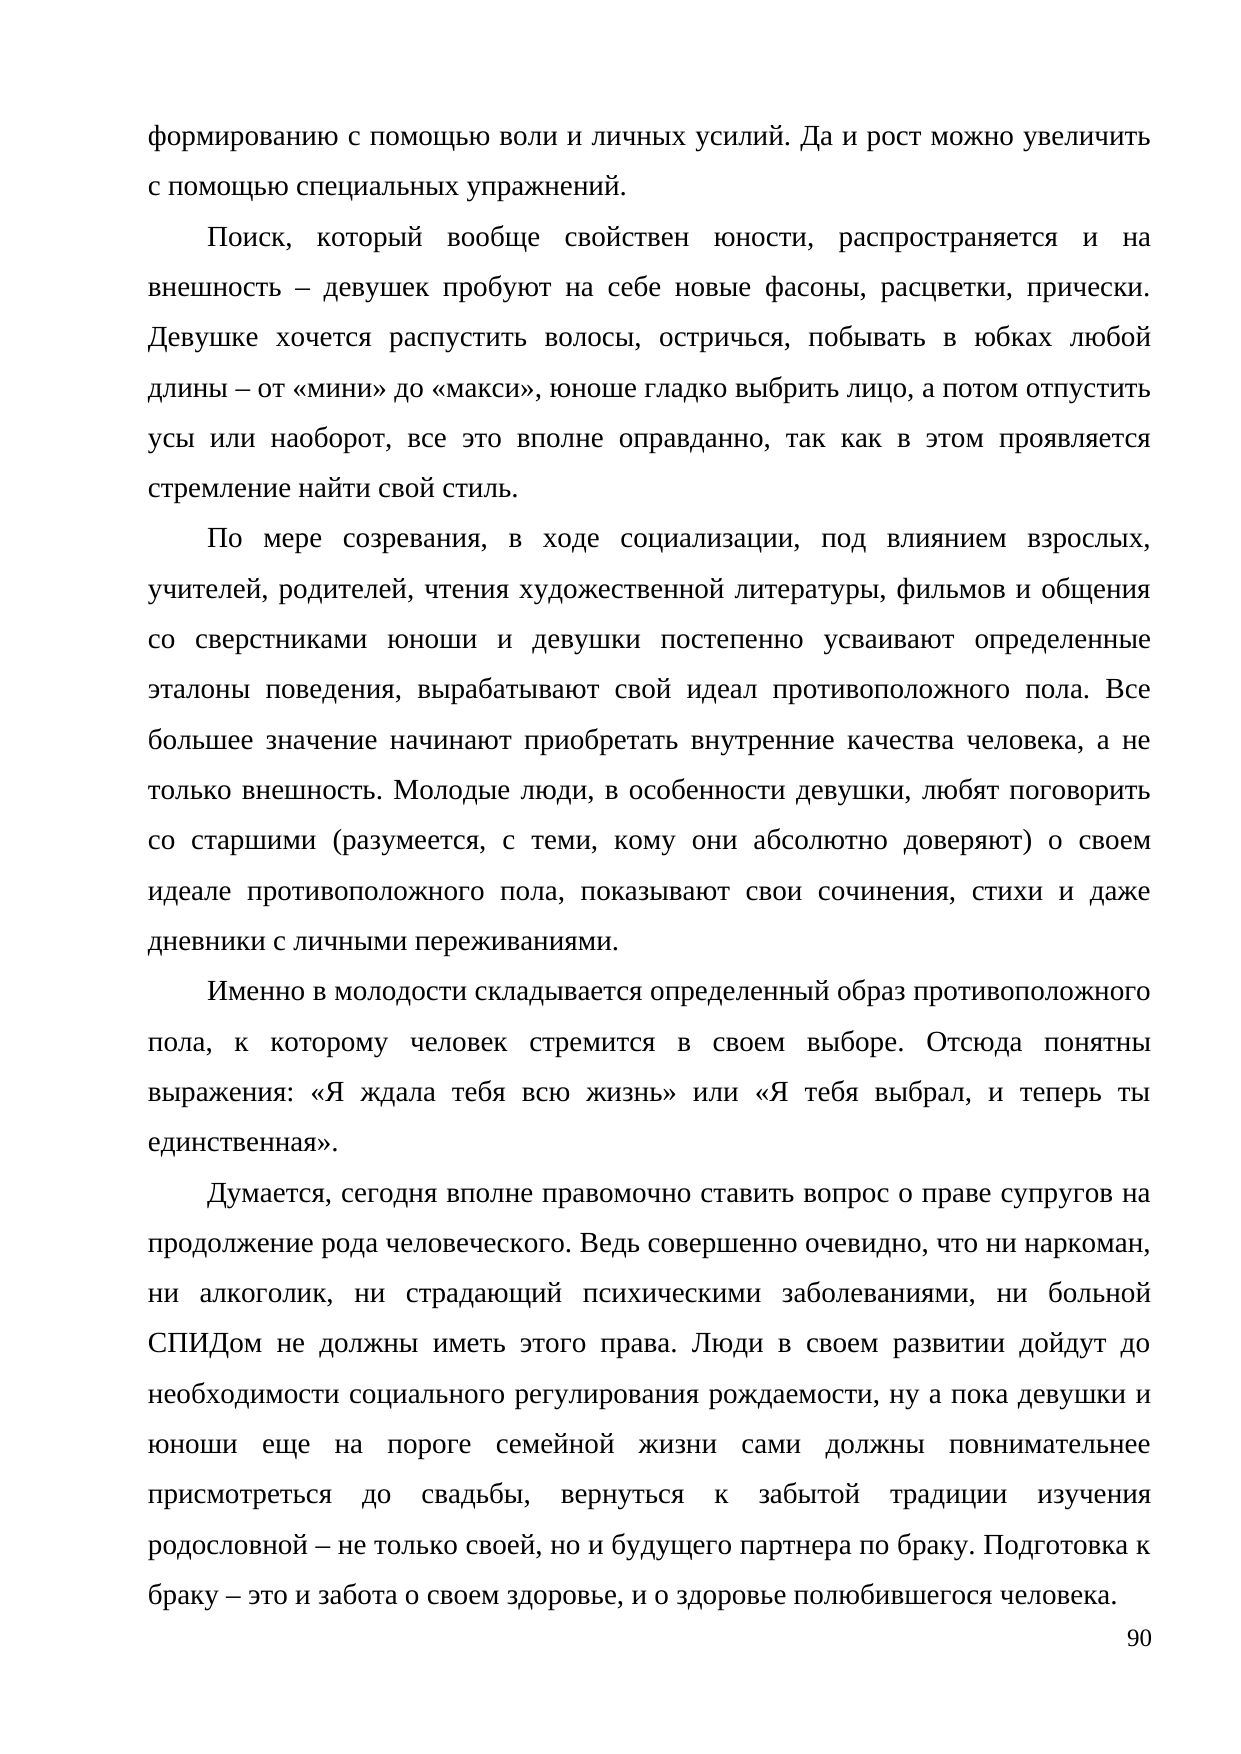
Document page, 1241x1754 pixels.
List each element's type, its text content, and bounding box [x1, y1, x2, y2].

text Именно в молодости складывается определенный образ противоположного пола, к которому человек стремится в своем выборе. Отсюда понятны выражения: «Я ждала тебя всю жизнь» или «Я тебя выбрал, и теперь ты единственная». [148, 973, 1152, 1158]
text Думается, сегодня вполне правомочно ставить вопрос о праве супругов на продолжение рода человеческого. Ведь совершенно очевидно, что ни наркоман, ни алкоголик, ни страдающий психическими заболеваниями, ни больной СПИДом не должны иметь этого права. Люди в своем развитии дойдут до необходимости социального регулирования рождаемости, ну а пока девушки и юноши еще на пороге семейной жизни сами должны повнимательнее присмотреться до свадьбы, вернуться к забытой традиции изучения родословной – не только своей, но и будущего партнера по браку. Подготовка к браку – это и забота о своем здоровье, и о здоровье полюбившегося человека. [148, 1175, 1152, 1611]
text Поиск, который вообще свойствен юности, распространяется и на внешность – девушек пробуют на себе новые фасоны, расцветки, прически. Девушке хочется распустить волосы, остричься, побывать в юбках любой длины – от «мини» до «макси», юноше гладко выбрить лицо, а потом отпустить усы или наоборот, все это вполне оправданно, так как в этом проявляется стремление найти свой стиль. [148, 219, 1152, 504]
text По мере созревания, в ходе социализации, под влиянием взрослых, учителей, родителей, чтения художественной литературы, фильмов и общения со сверстниками юноши и девушки постепенно усваивают определенные эталоны поведения, вырабатывают свой идеал противоположного пола. Все большее значение начинают приобретать внутренние качества человека, а не только внешность. Молодые люди, в особенности девушки, любят поговорить со старшими (разумеется, с теми, кому они абсолютно доверяют) о своем идеале противоположного пола, показывают свои сочинения, стихи и даже дневники с личными переживаниями. [148, 521, 1152, 957]
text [148, 118, 1152, 202]
